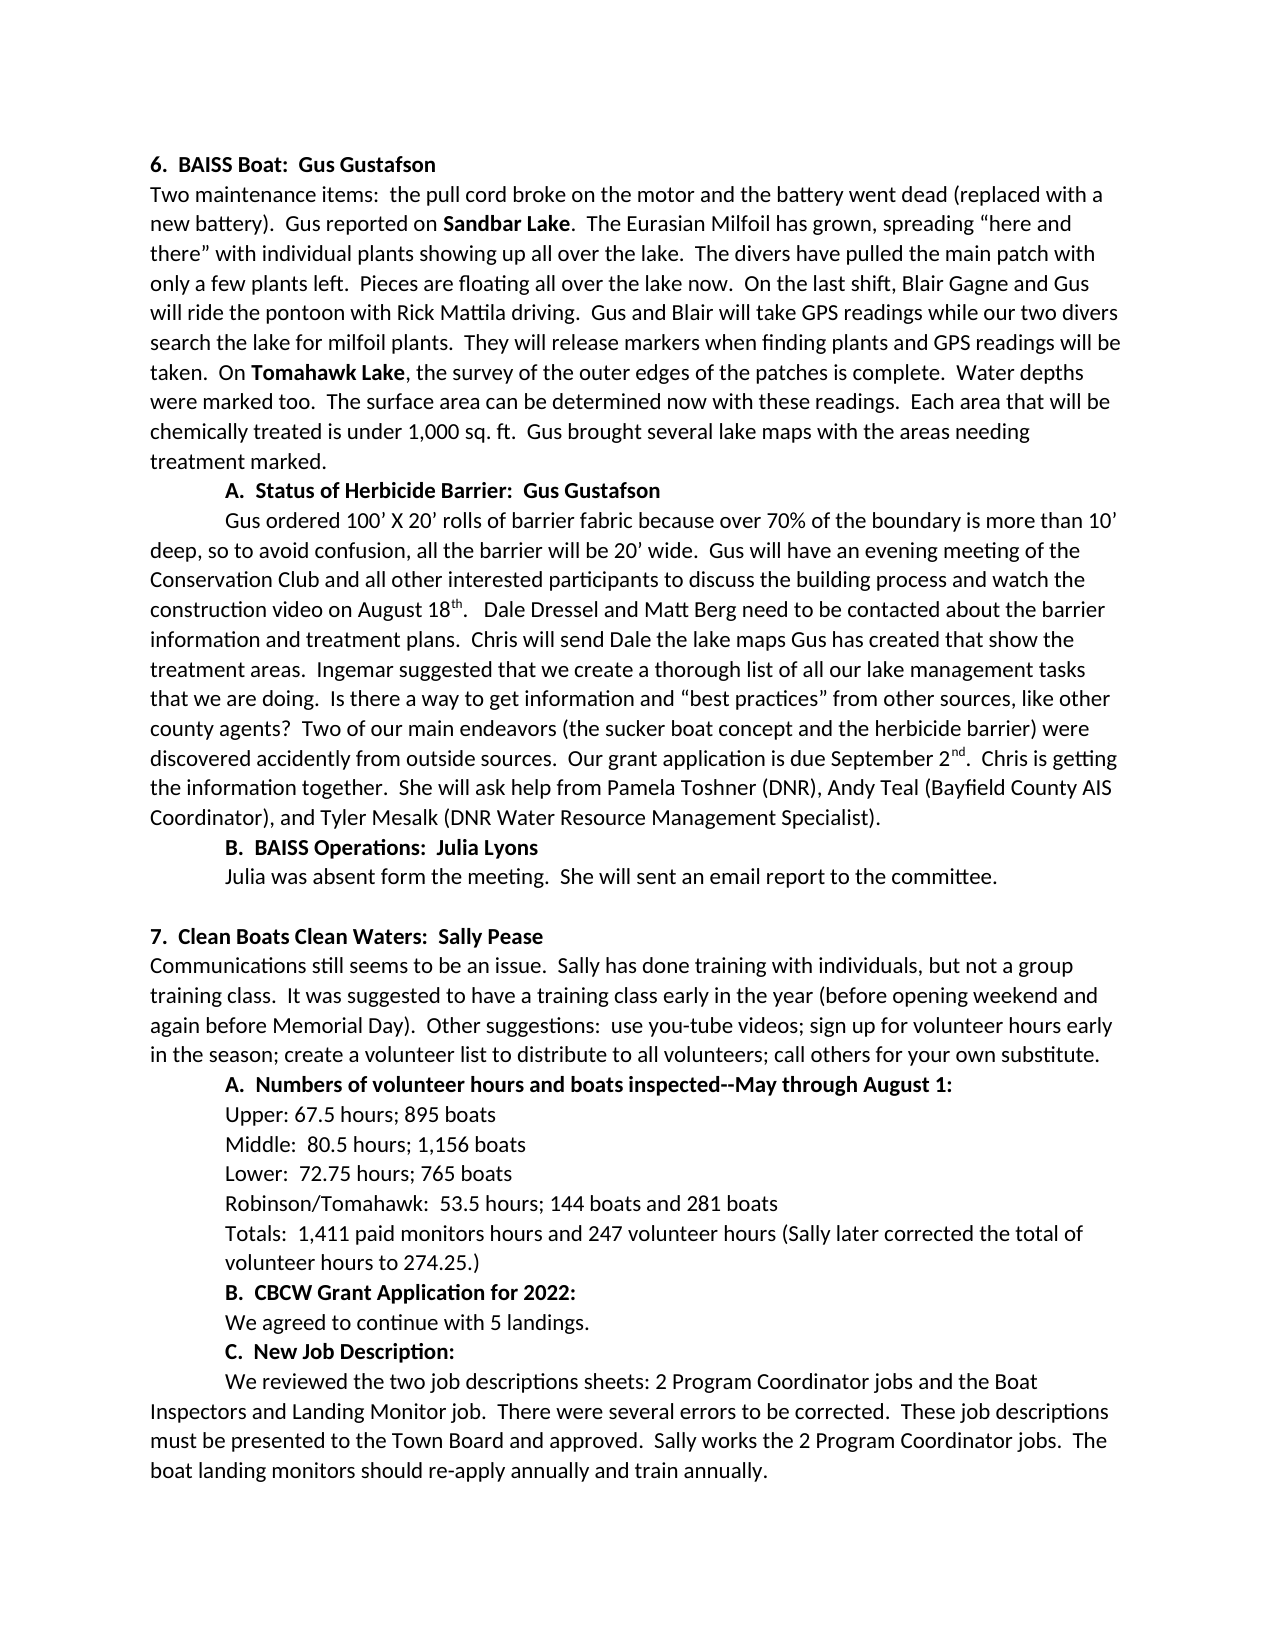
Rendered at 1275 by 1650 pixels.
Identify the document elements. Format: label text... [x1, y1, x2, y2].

text 7. Clean Boats Clean Waters: Sally Pease [150, 922, 1125, 950]
text Totals: 1,411 paid monitors hours and 247 volunteer hours (Sally later corrected the total of volunteer hours to 274.25.) [225, 1219, 1125, 1276]
text Julia was absent form the meeting. She will sent an email report to the committee. [150, 862, 1125, 891]
text Two maintenance items: the pull cord broke on the motor and the battery went dead (replaced with a new battery). Gus reported on Sandbar Lake. The Eurasian Milfoil has grown, spreading “here and there” with individual plants showing up all over the lake. The divers have pulled the main patch with only a few plants left. Pieces are floating all over the lake now. On the last shift, Blair Gagne and Gus will ride the pontoon with Rick Mattila driving. Gus and Blair will take GPS readings while our two divers search the lake for milfoil plants. They will release markers when finding plants and GPS readings will be taken. On Tomahawk Lake, the survey of the outer edges of the patches is complete. Water depths were marked too. The surface area can be determined now with these readings. Each area that will be chemically treated is under 1,000 sq. ft. Gus brought several lake maps with the areas needing treatment marked. [150, 180, 1125, 475]
text Communications still seems to be an issue. Sally has done training with individuals, but not a group training class. It was suggested to have a training class early in the year (before opening weekend and again before Memorial Day). Other suggestions: use you-tube videos; sign up for volunteer hours early in the season; create a volunteer list to distribute to all volunteers; call others for your own substitute. [150, 952, 1125, 1069]
text 6. BAISS Boat: Gus Gustafson [150, 150, 1125, 178]
text Lower: 72.75 hours; 765 boats [150, 1159, 1125, 1187]
text We reviewed the two job descriptions sheets: 2 Program Coordinator jobs and the Boat Inspectors and Landing Monitor job. There were several errors to be corrected. These job descriptions must be presented to the Town Board and approved. Sally works the 2 Program Coordinator jobs. The boat landing monitors should re-apply annually and train annually. [150, 1367, 1125, 1484]
text We agreed to continue with 5 landings. [150, 1308, 1125, 1336]
text Upper: 67.5 hours; 895 boats [150, 1100, 1125, 1128]
text C. New Job Description: [150, 1337, 1125, 1366]
text A. Numbers of volunteer hours and boats inspected--May through August 1: [150, 1070, 1125, 1098]
text B. BAISS Operations: Julia Lyons [150, 833, 1125, 861]
text A. Status of Herbicide Barrier: Gus Gustafson [150, 477, 1125, 504]
text Middle: 80.5 hours; 1,156 boats [150, 1130, 1125, 1158]
text B. CBCW Grant Application for 2022: [150, 1278, 1125, 1306]
text Robinson/Tomahawk: 53.5 hours; 144 boats and 281 boats [150, 1189, 1125, 1217]
text Gus ordered 100’ X 20’ rolls of barrier fabric because over 70% of the boundary is more than 10’ deep, so to avoid confusion, all the barrier will be 20’ wide. Gus will have an evening meeting of the Conservation Club and all other interested participants to discuss the building process and watch the construction video on August 18th. Dale Dressel and Matt Berg need to be contacted about the barrier information and treatment plans. Chris will send Dale the lake maps Gus has created that show the treatment areas. Ingemar suggested that we create a thorough list of all our lake management tasks that we are doing. Is there a way to get information and “best practices” from other sources, like other county agents? Two of our main endeavors (the sucker boat concept and the herbicide barrier) were discovered accidently from outside sources. Our grant application is due September 2nd. Chris is getting the information together. She will ask help from Pamela Toshner (DNR), Andy Teal (Bayfield County AIS Coordinator), and Tyler Mesalk (DNR Water Resource Management Specialist). [150, 506, 1125, 831]
